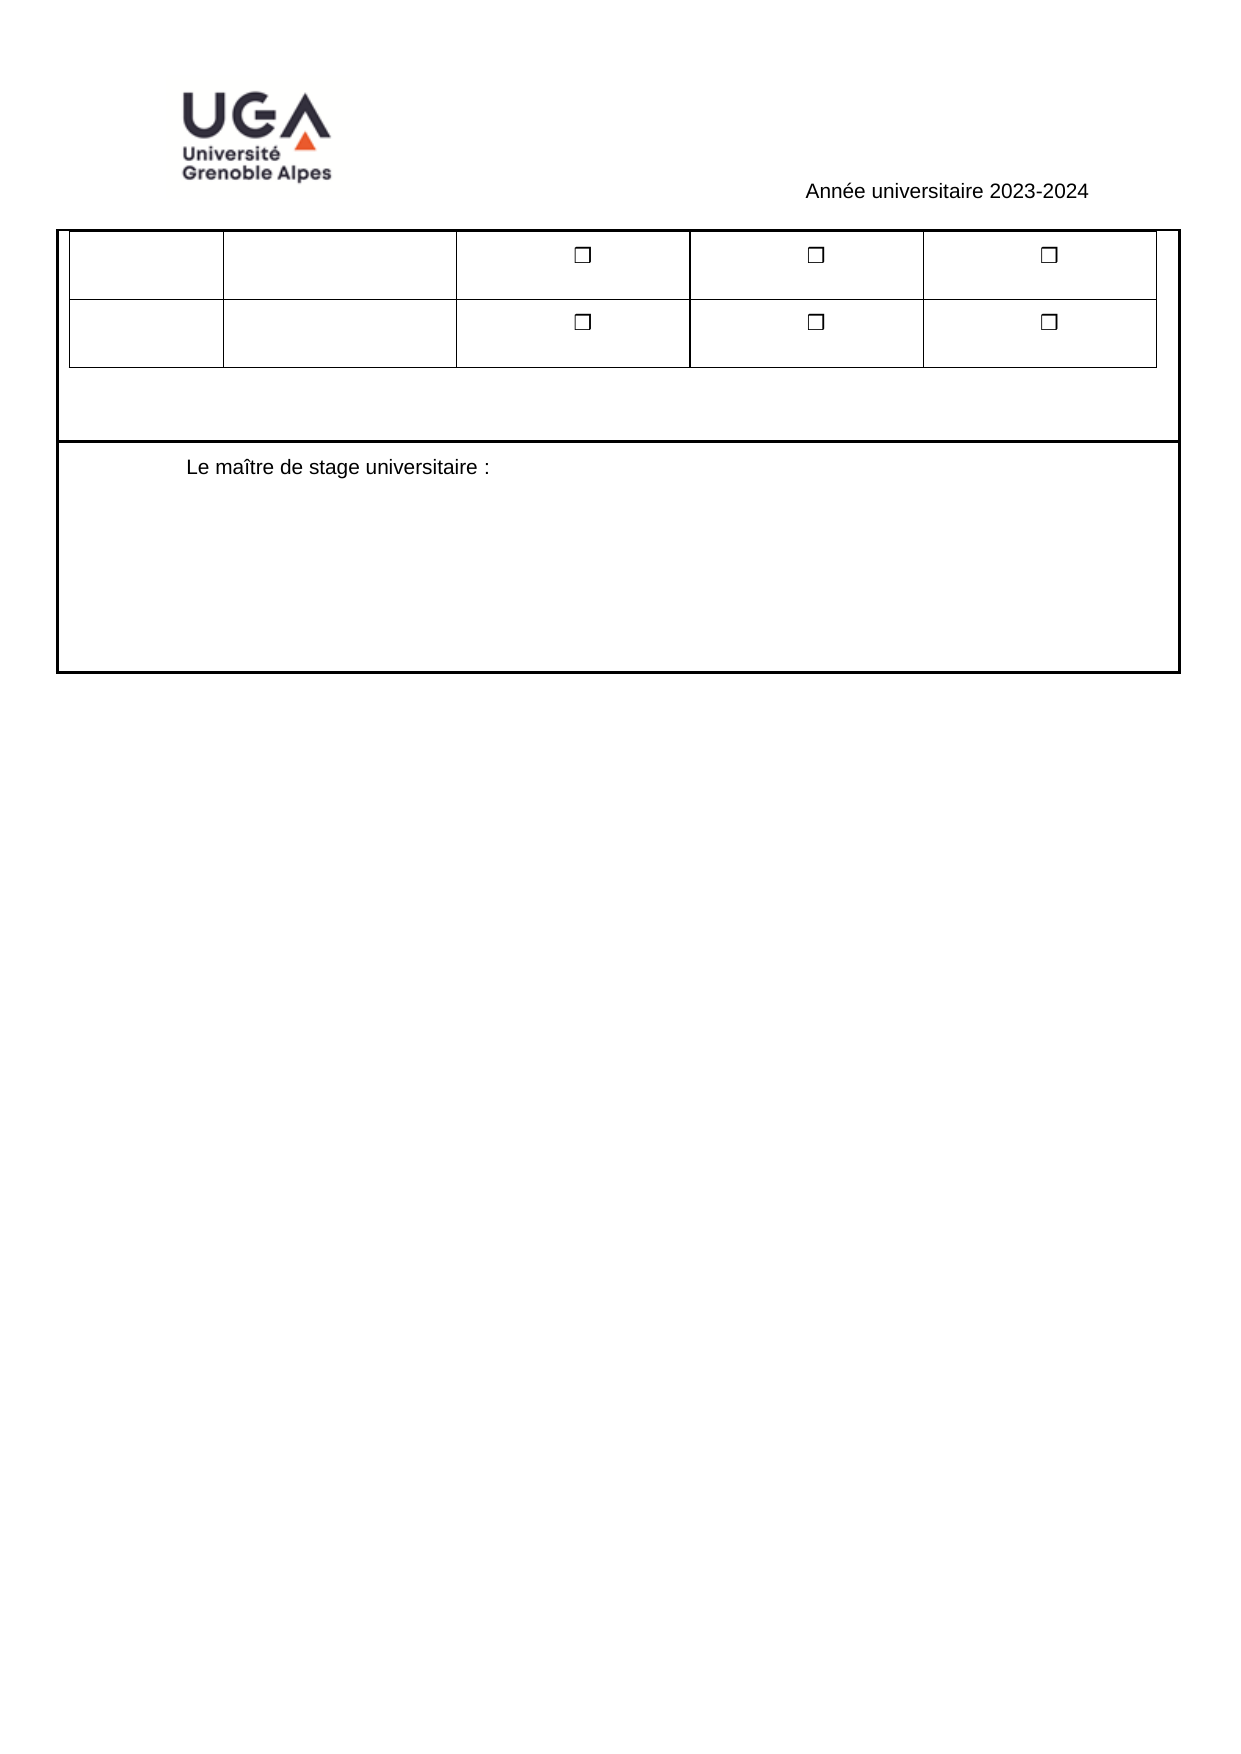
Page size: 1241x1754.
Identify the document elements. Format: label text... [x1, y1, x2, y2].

table_cell [619, 443, 1178, 671]
table_cell [59, 231, 1178, 439]
table_cell Le maître de stage universitaire : [59, 443, 618, 671]
picture [165, 75, 350, 199]
